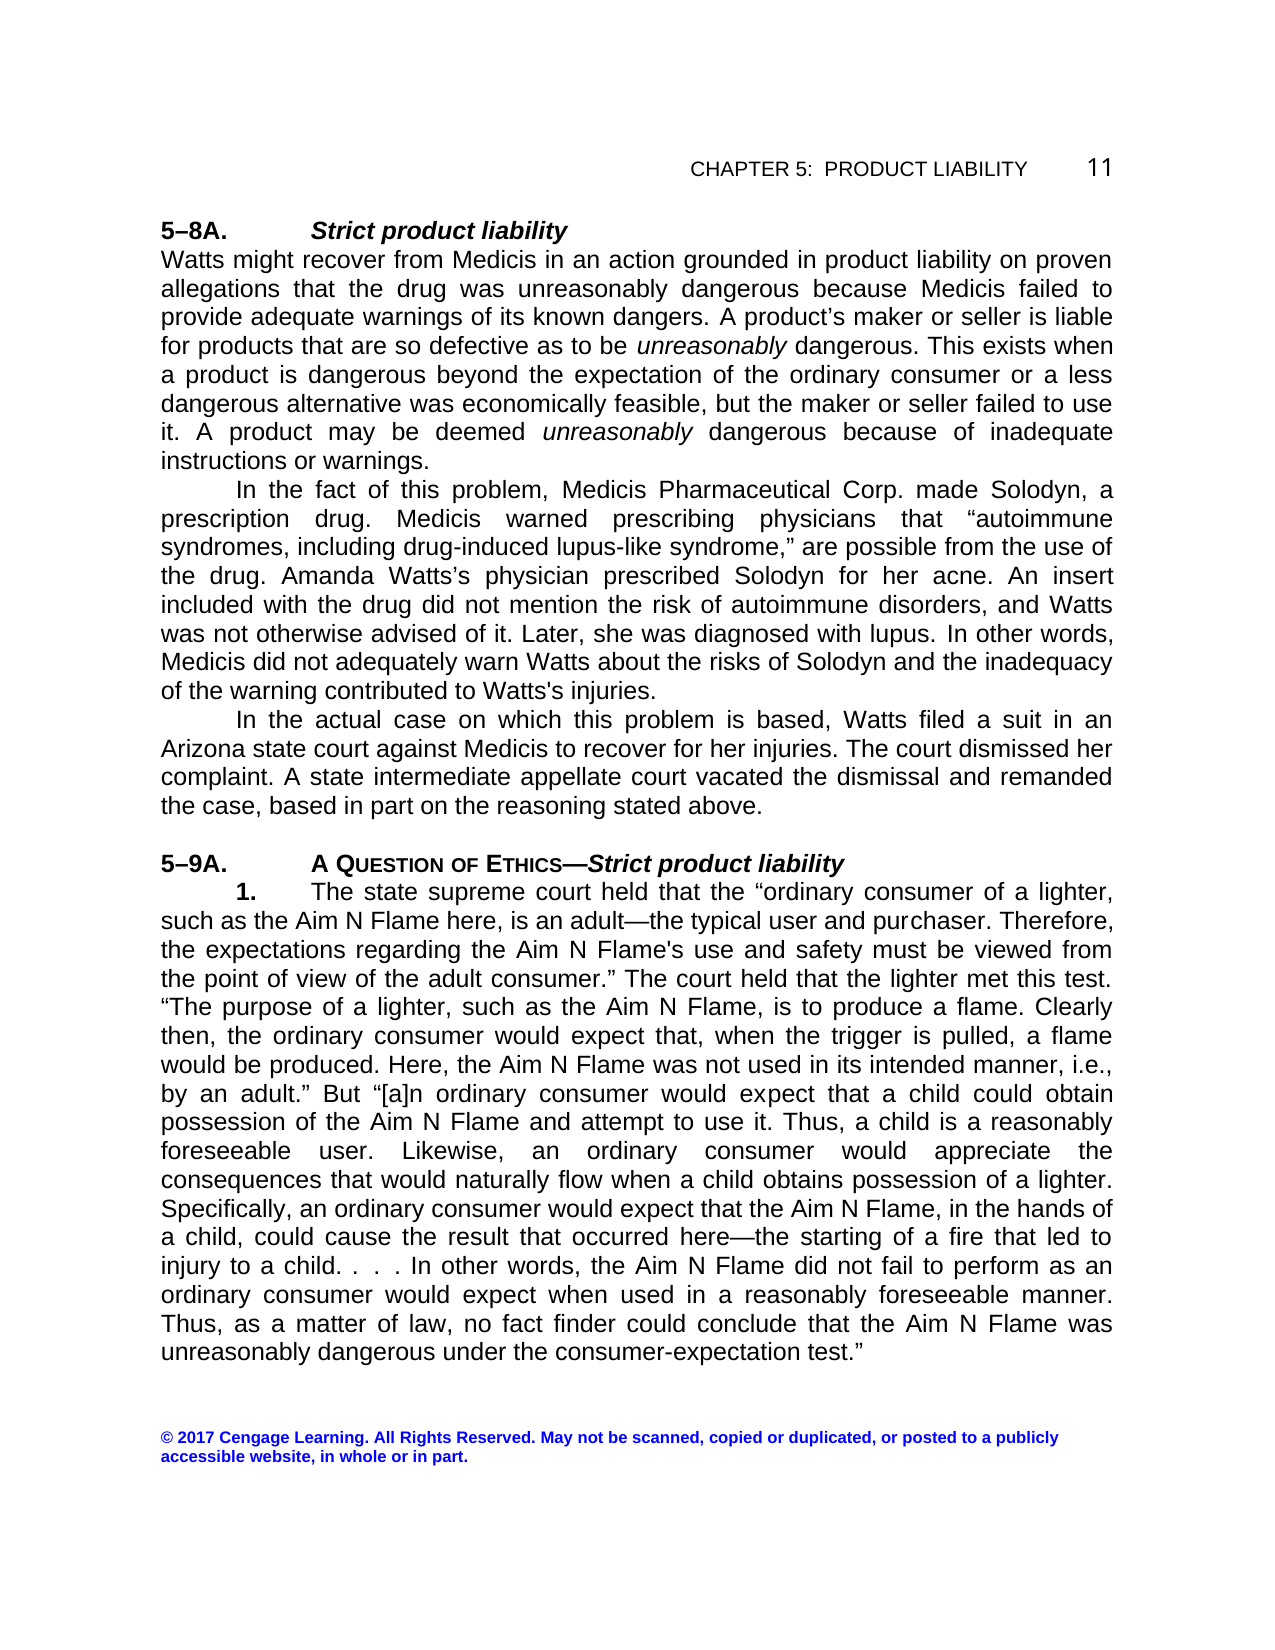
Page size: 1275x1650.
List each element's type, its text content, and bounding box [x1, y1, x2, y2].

text In the fact of this problem, Medicis Pharmaceutical Corp. made Solodyn, a prescription drug. Medicis warned prescribing physicians that “autoimmune syndromes, including drug-induced lupus-like syndrome,” are possible from the use of the drug. Amanda Watts’s physician prescribed Solodyn for her acne. An insert included with the drug did not mention the risk of autoimmune disorders, and Watts was not otherwise advised of it. Later, she was diagnosed with lupus. In other words, Medicis did not adequately warn Watts about the risks of Solodyn and the inadequacy of the warning contributed to Watts's injuries. [161, 475, 1114, 705]
text 5–8A. Strict product liability [161, 216, 1114, 245]
text 1. The state supreme court held that the “ordinary consumer of a lighter, such as the Aim N Flame here, is an adult—the typical user and purchaser. Therefore, the expectations regarding the Aim N Flame's use and safety must be viewed from the point of view of the adult consumer.” The court held that the lighter met this test. “The purpose of a lighter, such as the Aim N Flame, is to produce a flame. Clearly then, the ordinary consumer would expect that, when the trigger is pulled, a flame would be produced. Here, the Aim N Flame was not used in its intended manner, i.e., by an adult.” But “[a]n ordinary consumer would expect that a child could obtain possession of the Aim N Flame and attempt to use it. Thus, a child is a reasonably foreseeable user. Likewise, an ordinary consumer would appreciate the consequences that would naturally flow when a child obtains possession of a lighter. Specifically, an ordinary consumer would expect that the Aim N Flame, in the hands of a child, could cause the result that occurred here—the starting of a fire that led to injury to a child. . . . In other words, the Aim N Flame did not fail to perform as an ordinary consumer would expect when used in a reasonably foreseeable manner. Thus, as a matter of law, no fact finder could conclude that the Aim N Flame was unreasonably dangerous under the consumer-expectation test.” [161, 877, 1114, 1366]
text Watts might recover from Medicis in an action grounded in product liability on proven allegations that the drug was unreasonably dangerous because Medicis failed to provide adequate warnings of its known dangers. A product’s maker or seller is liable for products that are so defective as to be unreasonably dangerous. This exists when a product is dangerous beyond the expectation of the ordinary consumer or a less dangerous alternative was economically feasible, but the maker or seller failed to use it. A product may be deemed unreasonably dangerous because of inadequate instructions or warnings. [161, 245, 1114, 475]
text In the actual case on which this problem is based, Watts filed a suit in an Arizona state court against Medicis to recover for her injuries. The court dismissed her complaint. A state intermediate appellate court vacated the dismissal and remanded the case, based in part on the reasoning stated above. [161, 705, 1114, 820]
text 5–9A. A Question of Ethics—Strict product liability [161, 848, 1114, 877]
